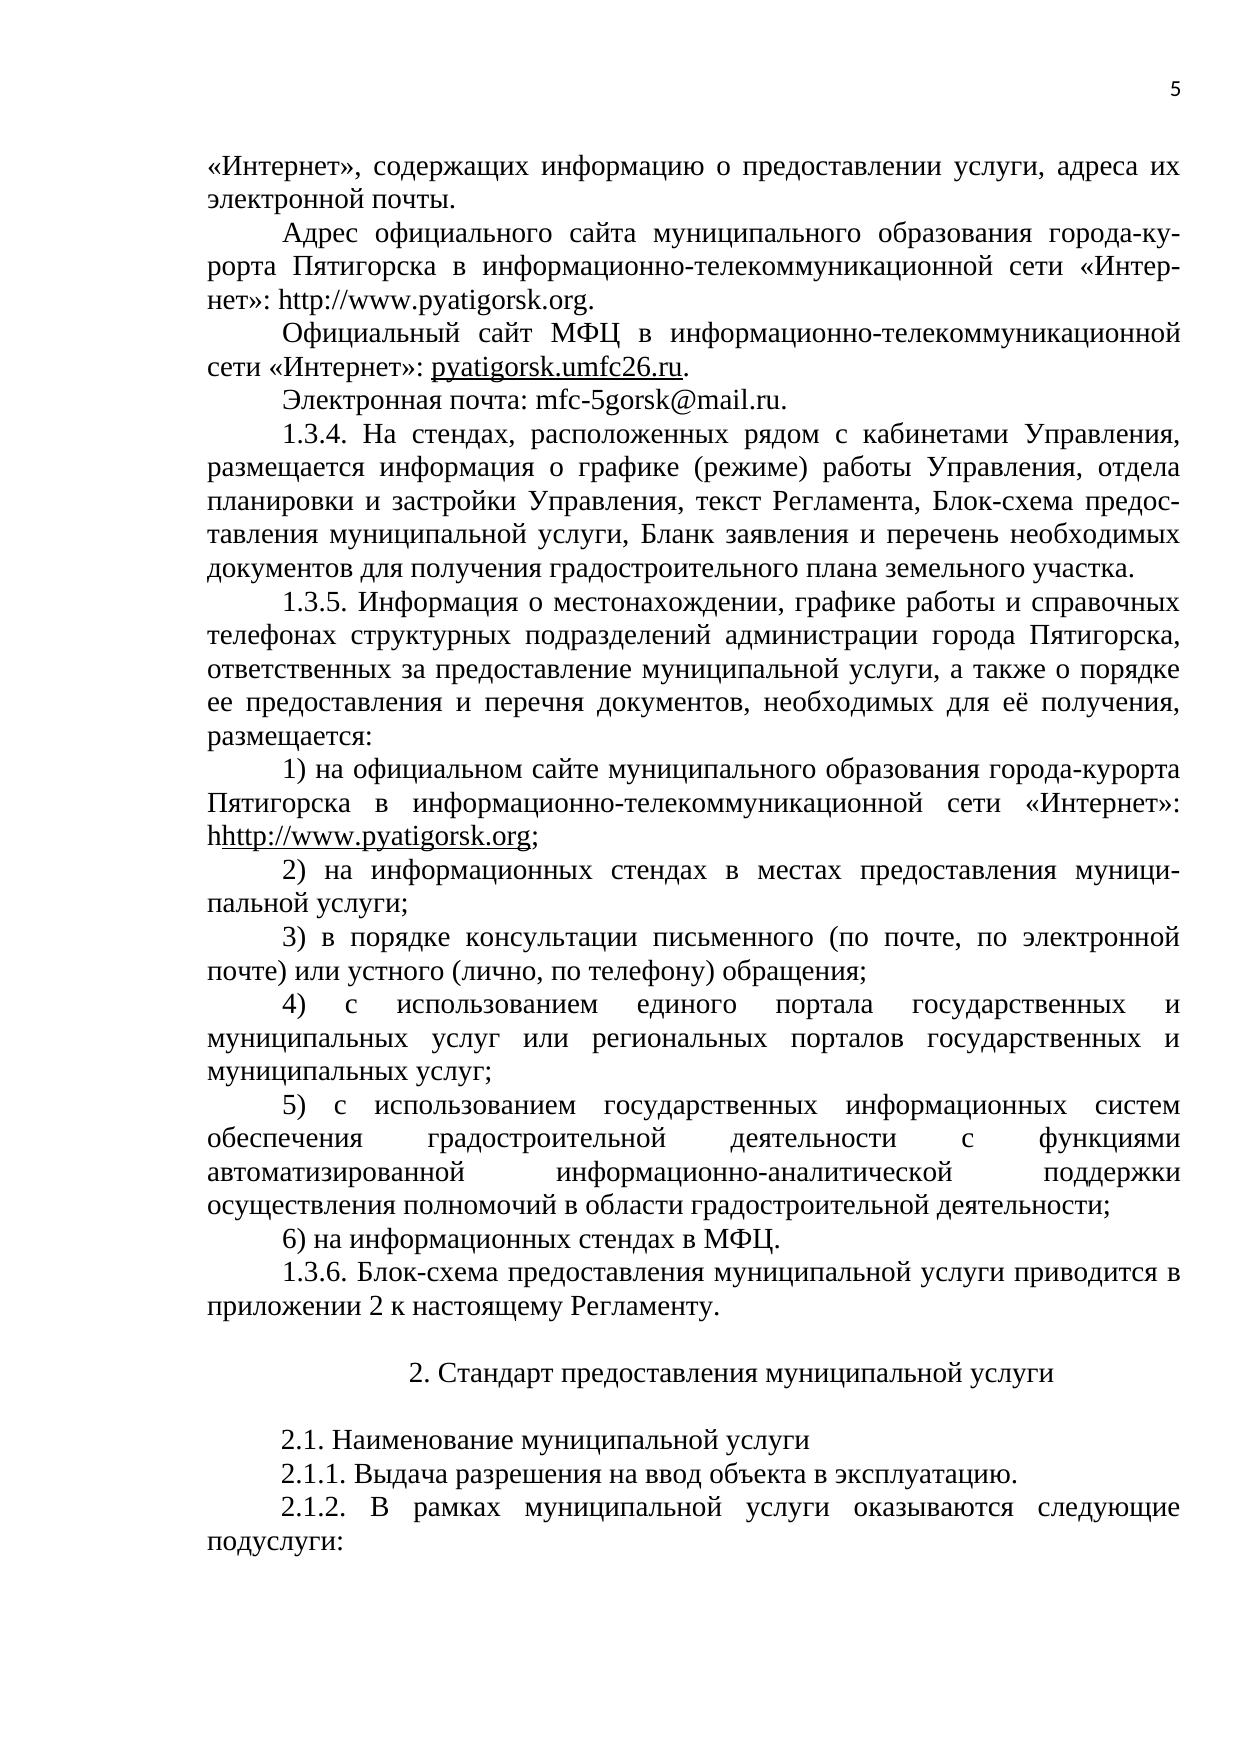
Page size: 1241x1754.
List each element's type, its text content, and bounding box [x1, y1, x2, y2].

text Адрес официального сайта муниципального образования города-ку-рорта Пятигорска в информационно-телекоммуникационной сети «Интер-нет»: http://www.pyatigorsk.org. [207, 215, 1181, 315]
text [207, 148, 1181, 215]
text 2.1. Наименование муниципальной услуги [207, 1422, 1181, 1456]
text 2) на информационных стендах в местах предоставления муници-пальной услуги; [207, 852, 1181, 919]
text 1.3.5. Информация о местонахождении, графике работы и справочных телефонах структурных подразделений администрации города Пятигорска, ответственных за предоставление муниципальной услуги, а также о порядке ее предоставления и перечня документов, необходимых для её получения, размещается: [207, 584, 1181, 751]
text Официальный сайт МФЦ в информационно-телекоммуникационной сети «Интернет»: pyatigorsk.umfc26.ru. [207, 315, 1181, 382]
text 5) с использованием государственных информационных систем обеспечения градостроительной деятельности с функциями автоматизированной информационно-аналитической поддержки осуществления полномочий в области градостроительной деятельности; [207, 1087, 1181, 1221]
text 4) с использованием единого портала государственных и муниципальных услуг или региональных порталов государственных и муниципальных услуг; [207, 986, 1181, 1087]
text 6) на информационных стендах в МФЦ. [207, 1221, 1181, 1254]
text 3) в порядке консультации письменного (по почте, по электронной почте) или устного (лично, по телефону) обращения; [207, 919, 1181, 986]
text 2.1.1. Выдача разрешения на ввод объекта в эксплуатацию. [207, 1456, 1181, 1489]
text 1) на официальном сайте муниципального образования города-курорта Пятигорска в информационно-телекоммуникационной сети «Интернет»: hhttp://www.pyatigorsk.org; [207, 751, 1181, 852]
text 2. Стандарт предоставления муниципальной услуги [207, 1355, 1181, 1389]
text Электронная почта: mfc-5gorsk@mail.ru. [207, 382, 1181, 416]
text 1.3.4. На стендах, расположенных рядом с кабинетами Управления, размещается информация о графике (режиме) работы Управления, отдела планировки и застройки Управления, текст Регламента, Блок-схема предос-тавления муниципальной услуги, Бланк заявления и перечень необходимых документов для получения градостроительного плана земельного участка. [207, 416, 1181, 584]
text 2.1.2. В рамках муниципальной услуги оказываются следующие подуслуги: [207, 1489, 1181, 1556]
text 1.3.6. Блок-схема предоставления муниципальной услуги приводится в приложении 2 к настоящему Регламенту. [207, 1254, 1181, 1322]
